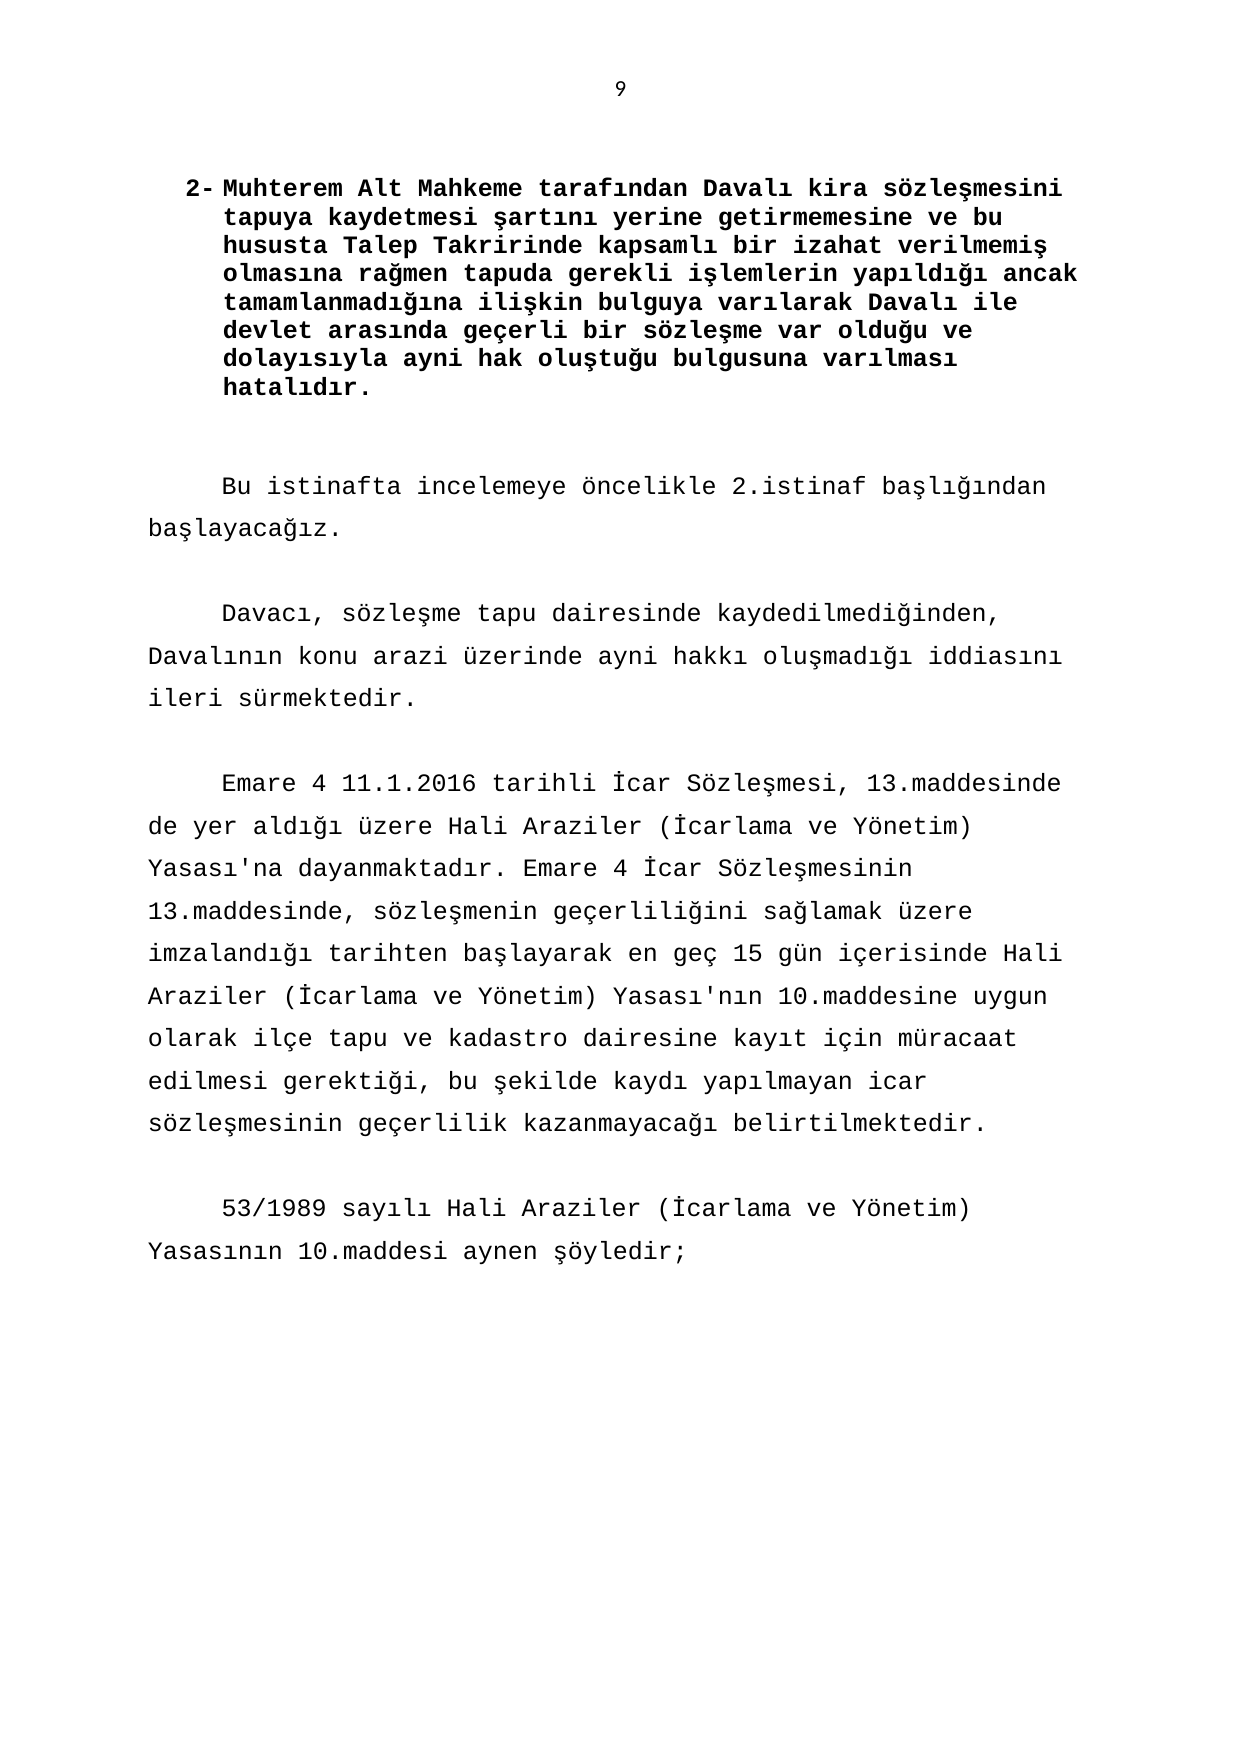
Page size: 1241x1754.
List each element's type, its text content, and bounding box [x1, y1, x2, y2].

text Bu istinafta incelemeye öncelikle 2.istinaf başlığından başlayacağız. [148, 473, 1093, 544]
list Muhterem Alt Mahkeme tarafından Davalı kira sözleşmesini tapuya kaydetmesi şartını yerine getirmemesine ve bu hususta Talep Takririnde kapsamlı bir izahat verilmemiş olmasına rağmen tapuda gerekli işlemlerin yapıldığı ancak tamamlanmadığına ilişkin bulguya varılarak Davalı ile devlet arasında geçerli bir sözleşme var olduğu ve dolayısıyla ayni hak oluştuğu bulgusuna varılması hatalıdır. [185, 176, 1093, 403]
text Davacı, sözleşme tapu dairesinde kaydedilmediğinden, Davalının konu arazi üzerinde ayni hakkı oluşmadığı iddiasını ileri sürmektedir. [148, 601, 1093, 714]
text 53/1989 sayılı Hali Araziler (İcarlama ve Yönetim) Yasasının 10.maddesi aynen şöyledir; [148, 1196, 1093, 1267]
text Emare 4 11.1.2016 tarihli İcar Sözleşmesi, 13.maddesinde de yer aldığı üzere Hali Araziler (İcarlama ve Yönetim) Yasası'na dayanmaktadır. Emare 4 İcar Sözleşmesinin 13.maddesinde, sözleşmenin geçerliliğini sağlamak üzere imzalandığı tarihten başlayarak en geç 15 gün içerisinde Hali Araziler (İcarlama ve Yönetim) Yasası'nın 10.maddesine uygun olarak ilçe tapu ve kadastro dairesine kayıt için müracaat edilmesi gerektiği, bu şekilde kaydı yapılmayan icar sözleşmesinin geçerlilik kazanmayacağı belirtilmektedir. [148, 771, 1093, 1139]
